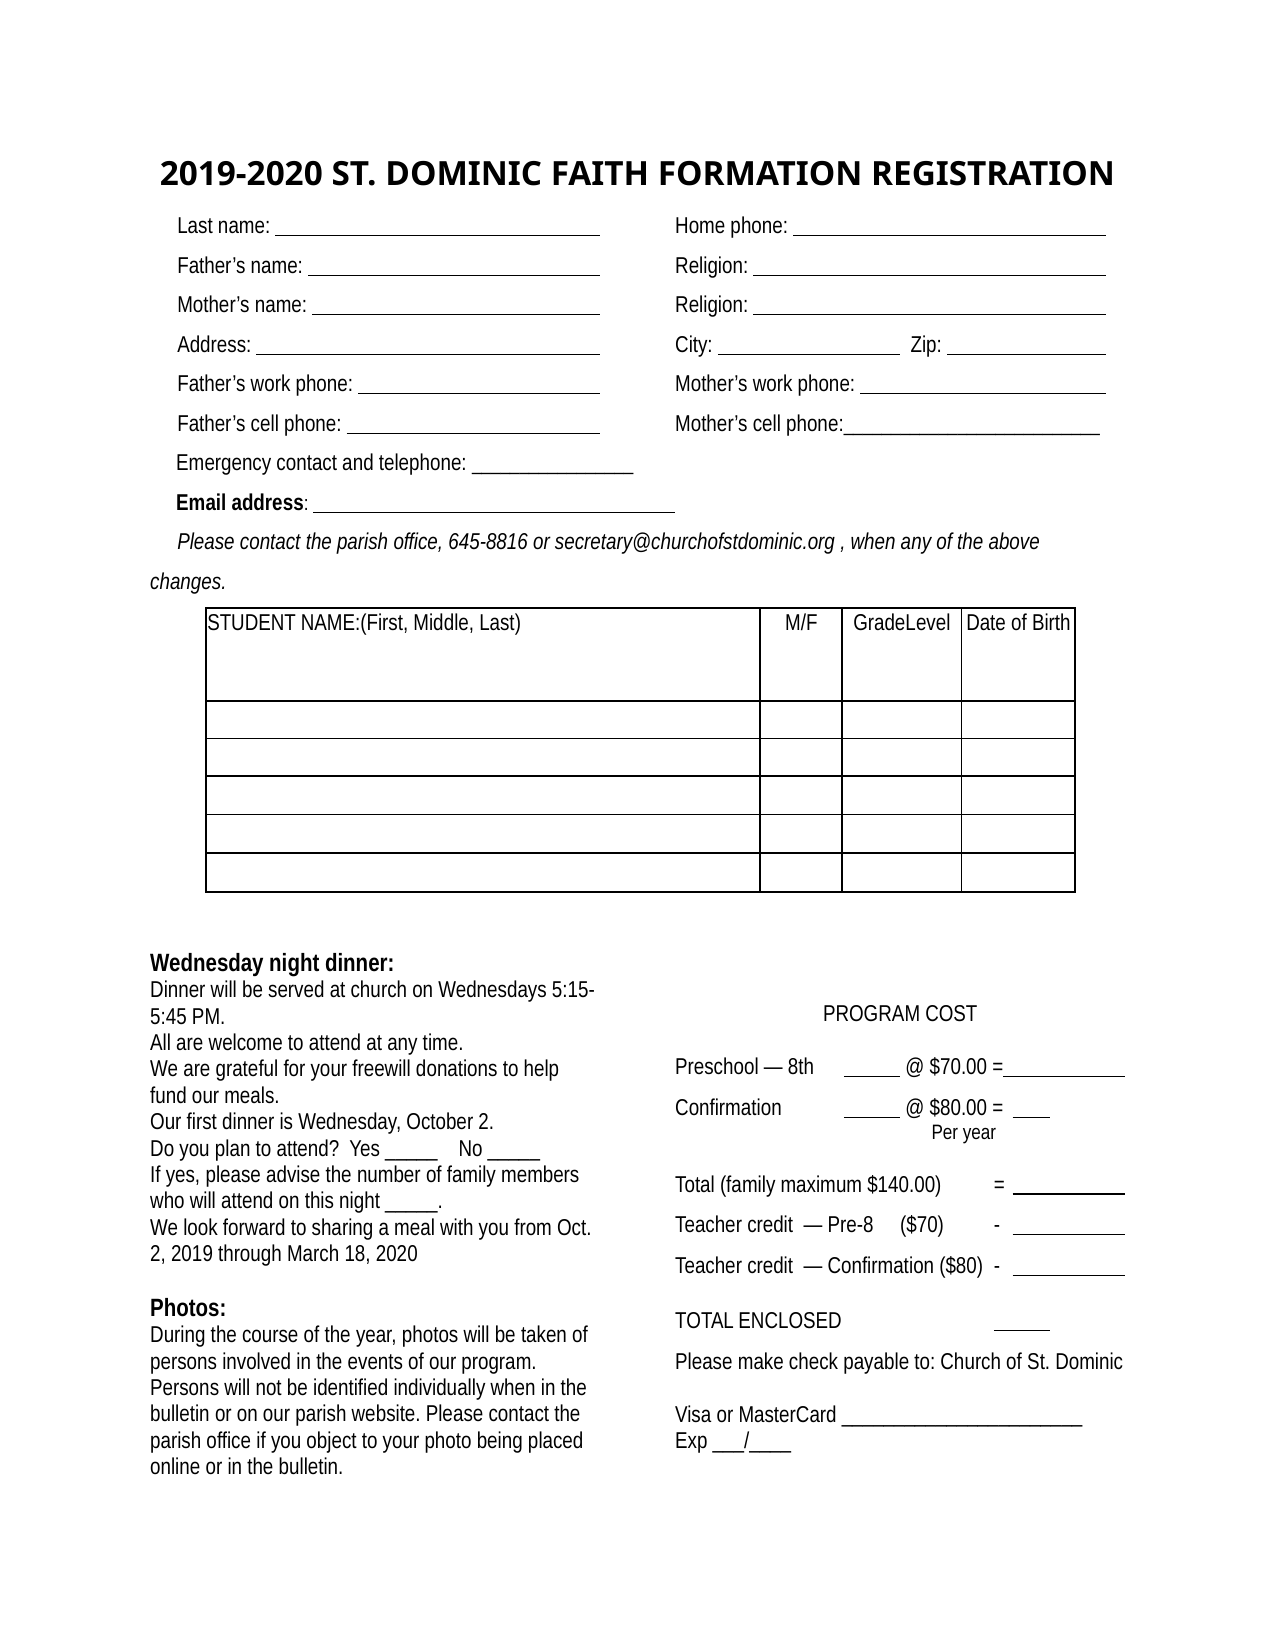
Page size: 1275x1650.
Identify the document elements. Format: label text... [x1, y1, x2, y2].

text Total (family maximum $140.00) = [675, 1171, 1125, 1197]
text We look forward to sharing a meal with you from Oct. 2, 2019 through March 18, 2020 [150, 1213, 600, 1266]
table_cell [207, 777, 759, 813]
text Address: City: Zip: [150, 331, 1123, 357]
table_cell [761, 702, 841, 738]
text If yes, please advise the number of family members who will attend on this night _____. [150, 1161, 600, 1213]
text Confirmation @ $80.00 = [675, 1094, 1125, 1120]
table_cell [962, 739, 1074, 775]
text Photos: [150, 1293, 600, 1321]
table_cell [207, 815, 759, 852]
text We are grateful for your freewill donations to help [150, 1055, 600, 1082]
text TOTAL ENCLOSED [675, 1307, 1125, 1333]
table_cell [207, 702, 759, 738]
text Our first dinner is Wednesday, October 2. [150, 1108, 600, 1134]
table_cell [761, 815, 841, 852]
text Teacher credit — Confirmation ($80) - [675, 1252, 1125, 1278]
text All are welcome to attend at any time. [150, 1029, 600, 1055]
table_cell [761, 777, 841, 813]
table_cell [843, 854, 961, 891]
text Email address: [150, 489, 1123, 515]
text Mother’s name: Religion: [150, 291, 1123, 318]
text Please make check payable to: Church of St. Dominic [675, 1348, 1125, 1374]
text Father’s work phone: Mother’s work phone: [150, 370, 1123, 397]
text Last name: Home phone: [150, 212, 1123, 239]
table_cell [207, 739, 759, 775]
text Preschool — 8th @ $70.00 = [675, 1053, 1125, 1079]
table_cell [843, 777, 961, 813]
table_header GradeLevel [843, 609, 961, 700]
table_cell [962, 702, 1074, 738]
text Emergency contact and telephone: _________________ [150, 449, 1123, 476]
text PROGRAM COST [675, 1000, 1125, 1027]
text Teacher credit — Pre-8 ($70) - [675, 1211, 1125, 1238]
table_header Date of Birth [962, 609, 1074, 700]
text Please contact the parish office, 645-8816 or secretary@churchofstdominic.org , when any of the above changes. [150, 528, 1123, 594]
text Visa or MasterCard _______________________ [675, 1401, 1125, 1427]
table_cell [962, 815, 1074, 852]
table_cell [962, 777, 1074, 813]
table_cell [843, 702, 961, 738]
text Exp ___/____ [675, 1427, 1125, 1453]
table_header M/F [761, 609, 841, 700]
table_header STUDENT NAME:(First, Middle, Last) [207, 609, 759, 700]
text fund our meals. [150, 1082, 600, 1108]
text Wednesday night dinner: [150, 948, 600, 976]
text Dinner will be served at church on Wednesdays 5:15-5:45 PM. [150, 976, 600, 1029]
text Per year [675, 1120, 1125, 1144]
table_cell [761, 739, 841, 775]
table_cell [207, 854, 759, 891]
table_cell [761, 854, 841, 891]
table_cell [962, 854, 1074, 891]
text 2019-2020 ST. DOMINIC FAITH FORMATION REGISTRATION [150, 150, 1125, 195]
text During the course of the year, photos will be taken of persons involved in the events of our program. Persons will not be identified individually when in the bulletin or on our parish website. Please contact the parish office if you object to your photo being placed online or in the bulletin. [150, 1321, 600, 1479]
table_cell [843, 815, 961, 852]
text Father’s cell phone: Mother’s cell phone:___________________________ [150, 410, 1123, 436]
text Father’s name: Religion: [150, 252, 1123, 278]
text Do you plan to attend? Yes _____ No _____ [150, 1134, 600, 1161]
table_cell [843, 739, 961, 775]
